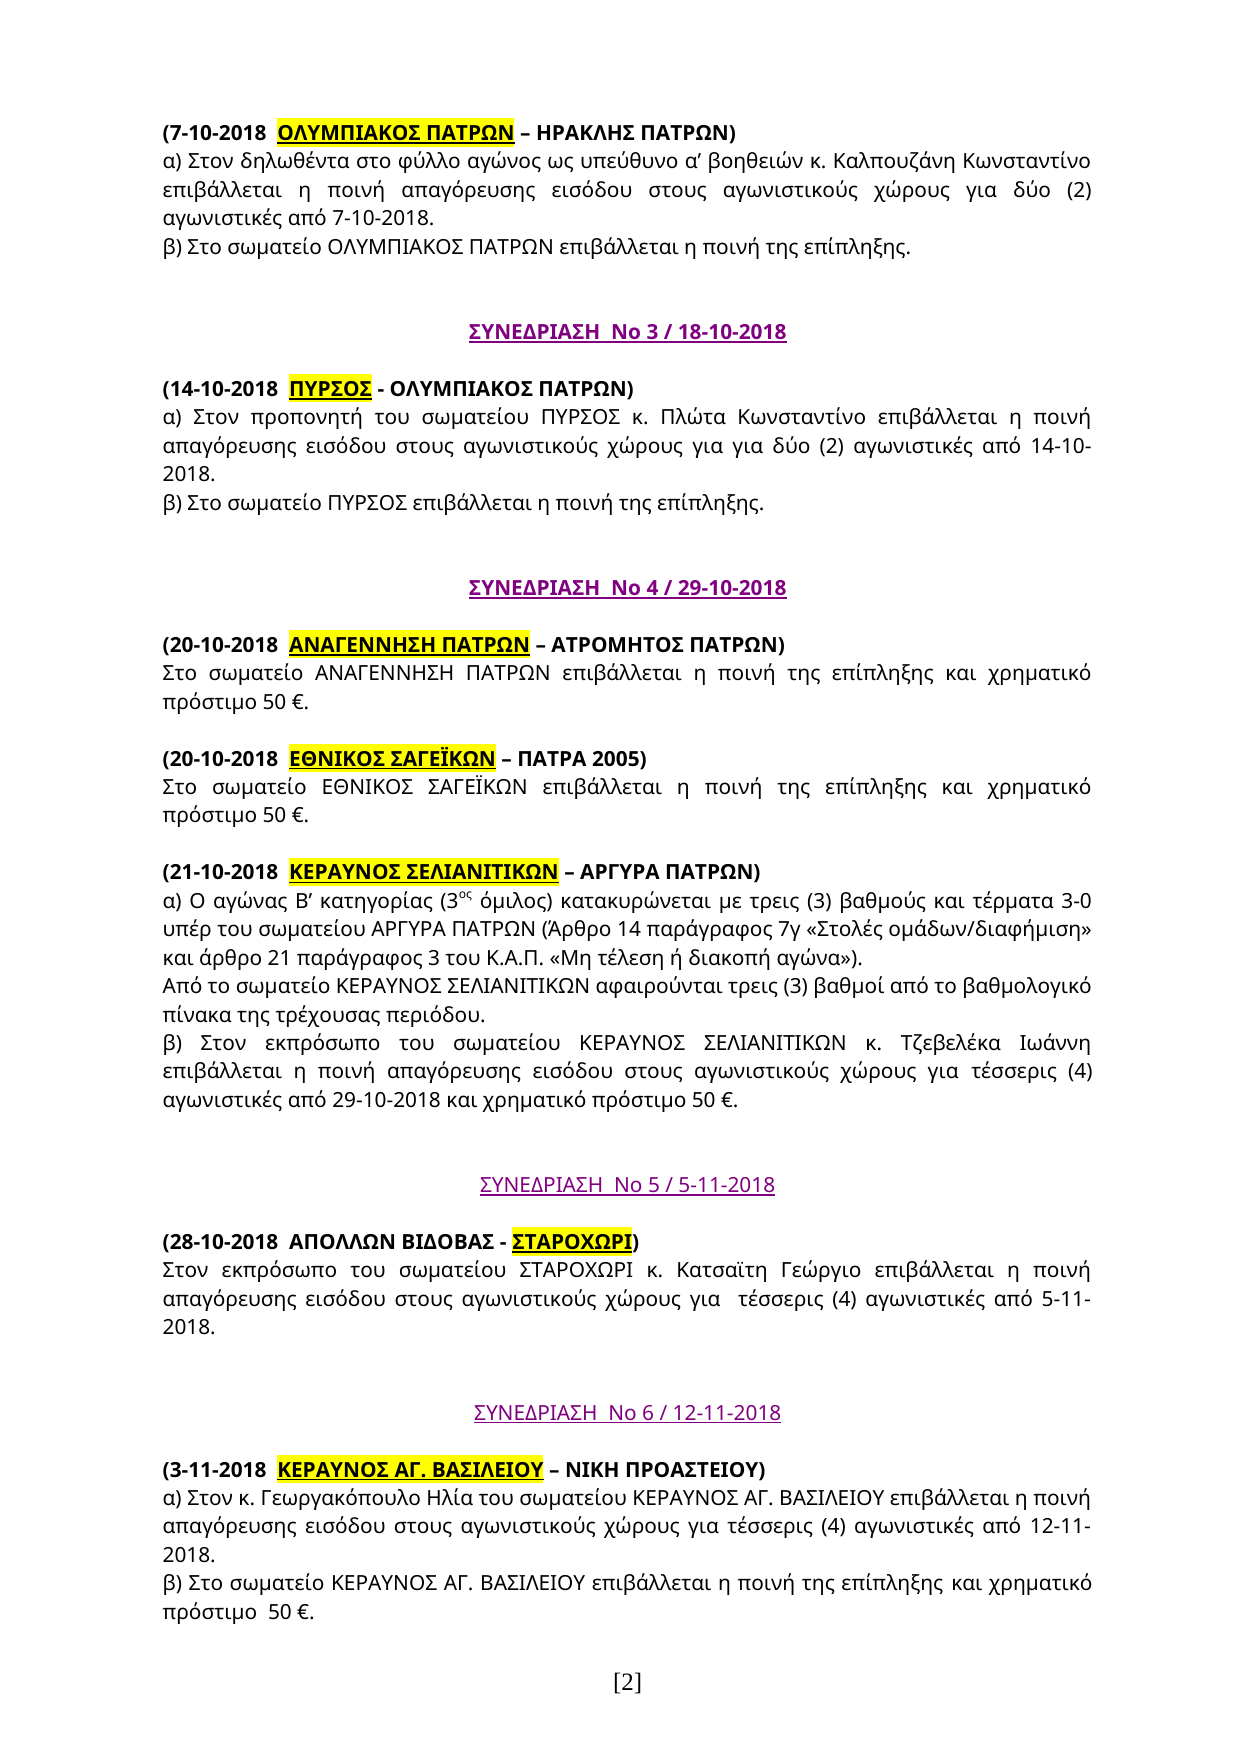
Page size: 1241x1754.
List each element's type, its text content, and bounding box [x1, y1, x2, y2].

text β) Στο σωματείο ΟΛΥΜΠΙΑΚΟΣ ΠΑΤΡΩΝ επιβάλλεται η ποινή της επίπληξης. [162, 232, 1092, 260]
subtitle ΣΥΝΕΔΡΙΑΣΗ Νο 4 / 29-10-2018 [162, 573, 1092, 602]
text (20-10-2018 ΑΝΑΓΕΝΝΗΣΗ ΠΑΤΡΩΝ – ΑΤΡΟΜΗΤΟΣ ΠΑΤΡΩΝ) [162, 630, 289, 658]
text Στο σωματείο ΑΝΑΓΕΝΝΗΣΗ ΠΑΤΡΩΝ επιβάλλεται η ποινή της επίπληξης και χρηματικό πρόστιμο 50 €. [162, 658, 1092, 715]
text β) Στο σωματείο ΠΥΡΣΟΣ επιβάλλεται η ποινή της επίπληξης. [162, 488, 1092, 516]
text (7-10-2018 ΟΛΥΜΠΙΑΚΟΣ ΠΑΤΡΩΝ – ΗΡΑΚΛΗΣ ΠΑΤΡΩΝ) [514, 118, 1092, 147]
subtitle ΣΥΝΕΔΡΙΑΣΗ Νο 3 / 18-10-2018 [162, 317, 1092, 346]
text (20-10-2018 ΕΘΝΙΚΟΣ ΣΑΓΕΪΚΩΝ – ΠΑΤΡΑ 2005) [496, 744, 1092, 772]
text Στο σωματείο ΕΘΝΙΚΟΣ ΣΑΓΕΪΚΩΝ επιβάλλεται η ποινή της επίπληξης και χρηματικό πρόστιμο 50 €. [162, 772, 1092, 829]
text ΣΥΝΕΔΡΙΑΣΗ Νο 5 / 5-11-2018 [162, 1170, 1092, 1199]
text α) Στον κ. Γεωργακόπουλο Ηλία του σωματείου ΚΕΡΑΥΝΟΣ ΑΓ. ΒΑΣΙΛΕΙΟΥ επιβάλλεται η ποινή απαγόρευσης εισόδου στους αγωνιστικούς χώρους για τέσσερις (4) αγωνιστικές από 12-11-2018. [162, 1483, 1092, 1568]
text ΣΥΝΕΔΡΙΑΣΗ Νο 6 / 12-11-2018 [162, 1398, 1092, 1426]
text (21-10-2018 ΚΕΡΑΥΝΟΣ ΣΕΛΙΑΝΙΤΙΚΩΝ – ΑΡΓΥΡΑ ΠΑΤΡΩΝ) [162, 857, 1092, 886]
text (14-10-2018 ΠΥΡΣΟΣ - ΟΛΥΜΠΙΑΚΟΣ ΠΑΤΡΩΝ) [162, 374, 289, 402]
text α) Στον προπονητή του σωματείου ΠΥΡΣΟΣ κ. Πλώτα Κωνσταντίνο επιβάλλεται η ποινή απαγόρευσης εισόδου στους αγωνιστικούς χώρους για για δύο (2) αγωνιστικές από 14-10-2018. [162, 402, 1092, 488]
text (7-10-2018 ΟΛΥΜΠΙΑΚΟΣ ΠΑΤΡΩΝ – ΗΡΑΚΛΗΣ ΠΑΤΡΩΝ) [162, 118, 277, 147]
text (28-10-2018 ΑΠΟΛΛΩΝ ΒΙΔΟΒΑΣ - ΣΤΑΡΟΧΩΡΙ) [162, 1227, 512, 1256]
text (28-10-2018 ΑΠΟΛΛΩΝ ΒΙΔΟΒΑΣ - ΣΤΑΡΟΧΩΡΙ) [632, 1227, 1092, 1256]
text (3-11-2018 ΚΕΡΑΥΝΟΣ ΑΓ. ΒΑΣΙΛΕΙΟΥ – ΝΙΚΗ ΠΡΟΑΣΤΕΙΟΥ) [162, 1455, 277, 1483]
text Στον εκπρόσωπο του σωματείου ΣΤΑΡΟΧΩΡΙ κ. Κατσαϊτη Γεώργιο επιβάλλεται η ποινή απαγόρευσης εισόδου στους αγωνιστικούς χώρους για τέσσερις (4) αγωνιστικές από 5-11-2018. [162, 1256, 1092, 1341]
text Από το σωματείο ΚΕΡΑΥΝΟΣ ΣΕΛΙΑΝΙΤΙΚΩΝ αφαιρούνται τρεις (3) βαθμοί από το βαθμολογικό πίνακα της τρέχουσας περιόδου. [162, 971, 1092, 1028]
text (3-11-2018 ΚΕΡΑΥΝΟΣ ΑΓ. ΒΑΣΙΛΕΙΟΥ – ΝΙΚΗ ΠΡΟΑΣΤΕΙΟΥ) [543, 1455, 1092, 1483]
text β) Στο σωματείο ΚΕΡΑΥΝΟΣ ΑΓ. ΒΑΣΙΛΕΙΟΥ επιβάλλεται η ποινή της επίπληξης και χρηματικό πρόστιμο 50 €. [162, 1568, 1092, 1625]
text β) Στον εκπρόσωπο του σωματείου ΚΕΡΑΥΝΟΣ ΣΕΛΙΑΝΙΤΙΚΩΝ κ. Τζεβελέκα Ιωάννη επιβάλλεται η ποινή απαγόρευσης εισόδου στους αγωνιστικούς χώρους για τέσσερις (4) αγωνιστικές από 29-10-2018 και χρηματικό πρόστιμο 50 €. [162, 1028, 1092, 1113]
text (20-10-2018 ΕΘΝΙΚΟΣ ΣΑΓΕΪΚΩΝ – ΠΑΤΡΑ 2005) [162, 744, 289, 772]
text α) Ο αγώνας Β’ κατηγορίας (3ος όμιλος) κατακυρώνεται με τρεις (3) βαθμούς και τέρματα 3-0 υπέρ του σωματείου ΑΡΓΥΡΑ ΠΑΤΡΩΝ (Άρθρο 14 παράγραφος 7γ «Στολές ομάδων/διαφήμιση» και άρθρο 21 παράγραφος 3 του Κ.Α.Π. «Μη τέλεση ή διακοπή αγώνα»). [162, 886, 1092, 971]
text (20-10-2018 ΑΝΑΓΕΝΝΗΣΗ ΠΑΤΡΩΝ – ΑΤΡΟΜΗΤΟΣ ΠΑΤΡΩΝ) [530, 630, 1092, 658]
text (14-10-2018 ΠΥΡΣΟΣ - ΟΛΥΜΠΙΑΚΟΣ ΠΑΤΡΩΝ) [372, 374, 1092, 402]
text α) Στον δηλωθέντα στο φύλλο αγώνος ως υπεύθυνο α’ βοηθειών κ. Καλπουζάνη Κωνσταντίνο επιβάλλεται η ποινή απαγόρευσης εισόδου στους αγωνιστικούς χώρους για δύο (2) αγωνιστικές από 7-10-2018. [162, 147, 1092, 232]
